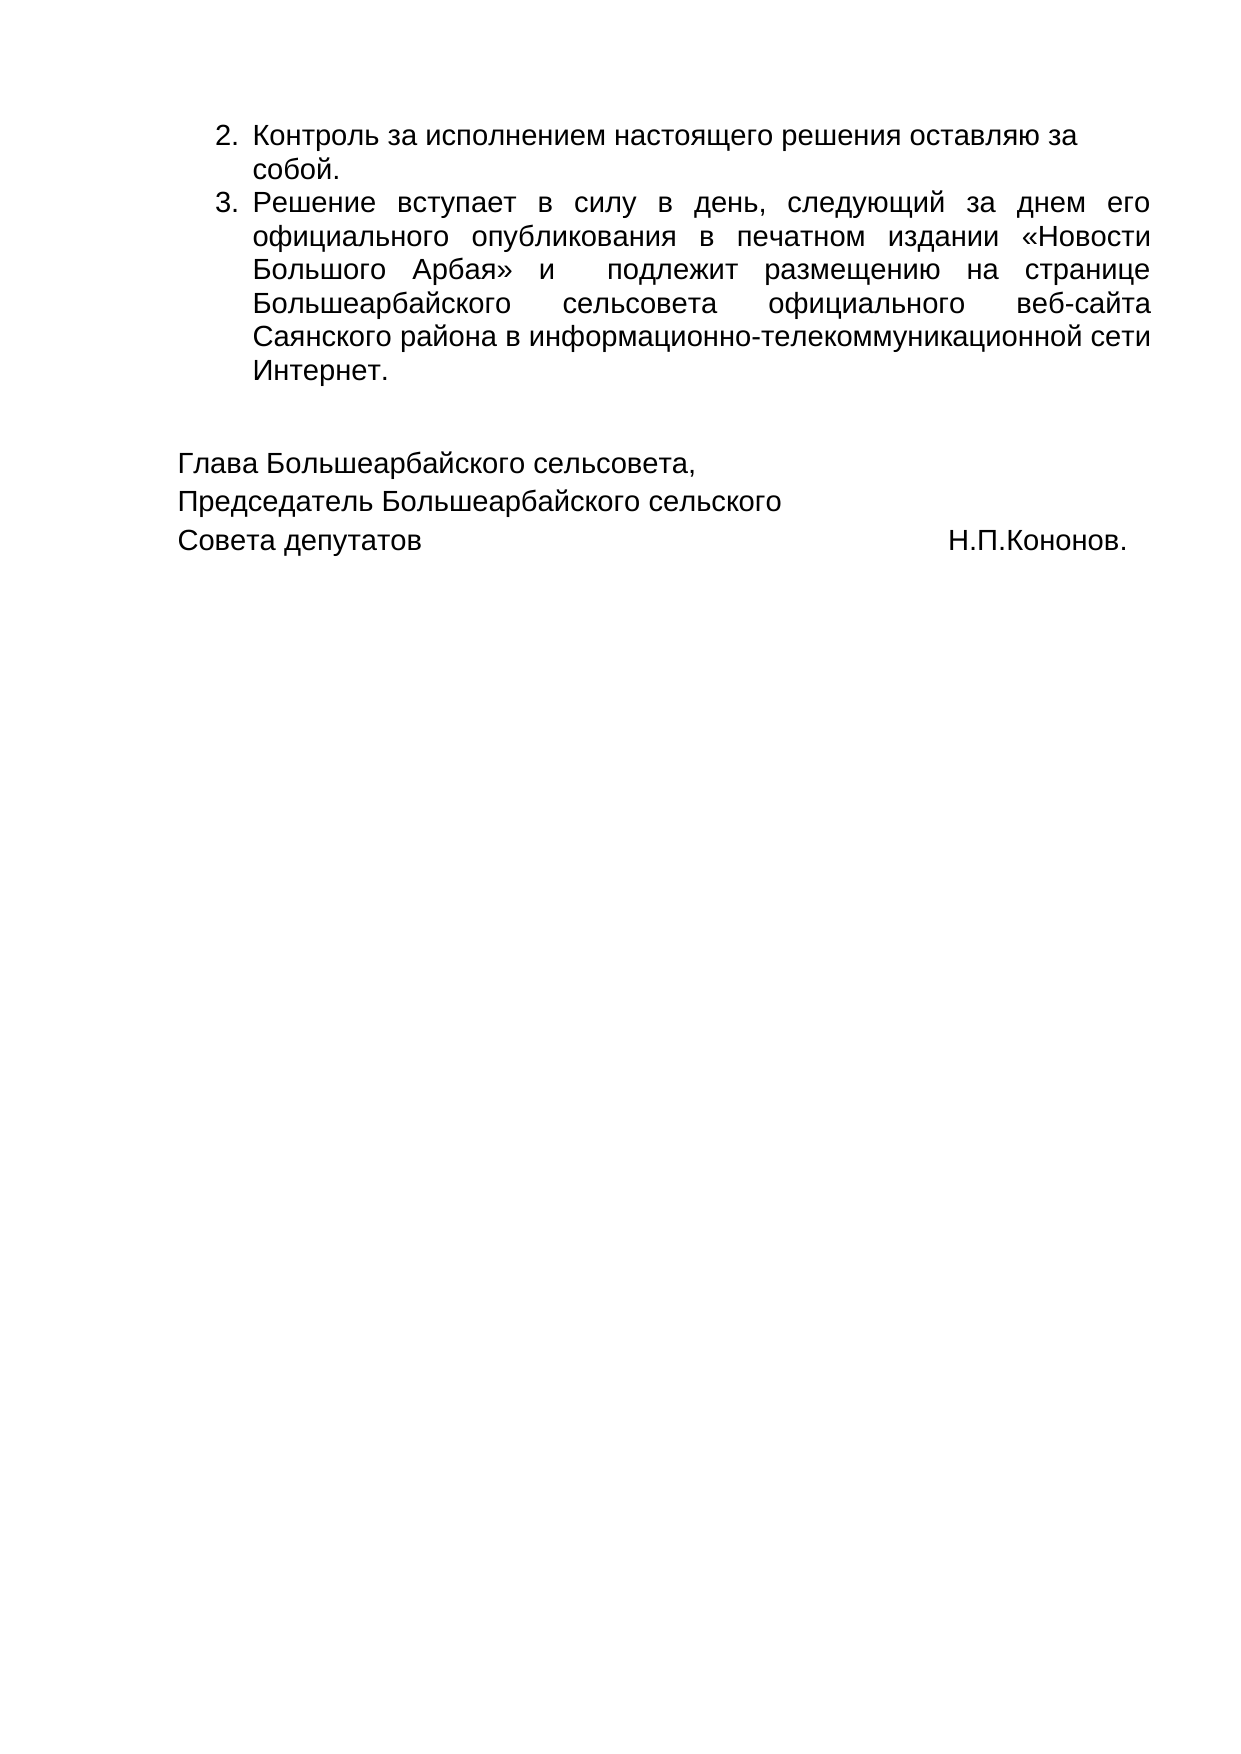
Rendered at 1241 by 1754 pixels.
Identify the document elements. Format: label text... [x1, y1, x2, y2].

list Решение вступает в силу в день, следующий за днем его официального опубликования в печатном издании «Новости Большого Арбая» и подлежит размещению на странице Большеарбайского сельсовета официального веб-сайта Саянского района в информационно-телекоммуникационной сети Интернет. [215, 185, 1152, 386]
text Совета депутатов Н.П.Кононов. [177, 523, 1152, 556]
text Глава Большеарбайского сельсовета, [177, 446, 1152, 479]
text Председатель Большеарбайского сельского [177, 484, 1152, 518]
list Контроль за исполнением настоящего решения оставляю за собой. [215, 118, 1152, 185]
